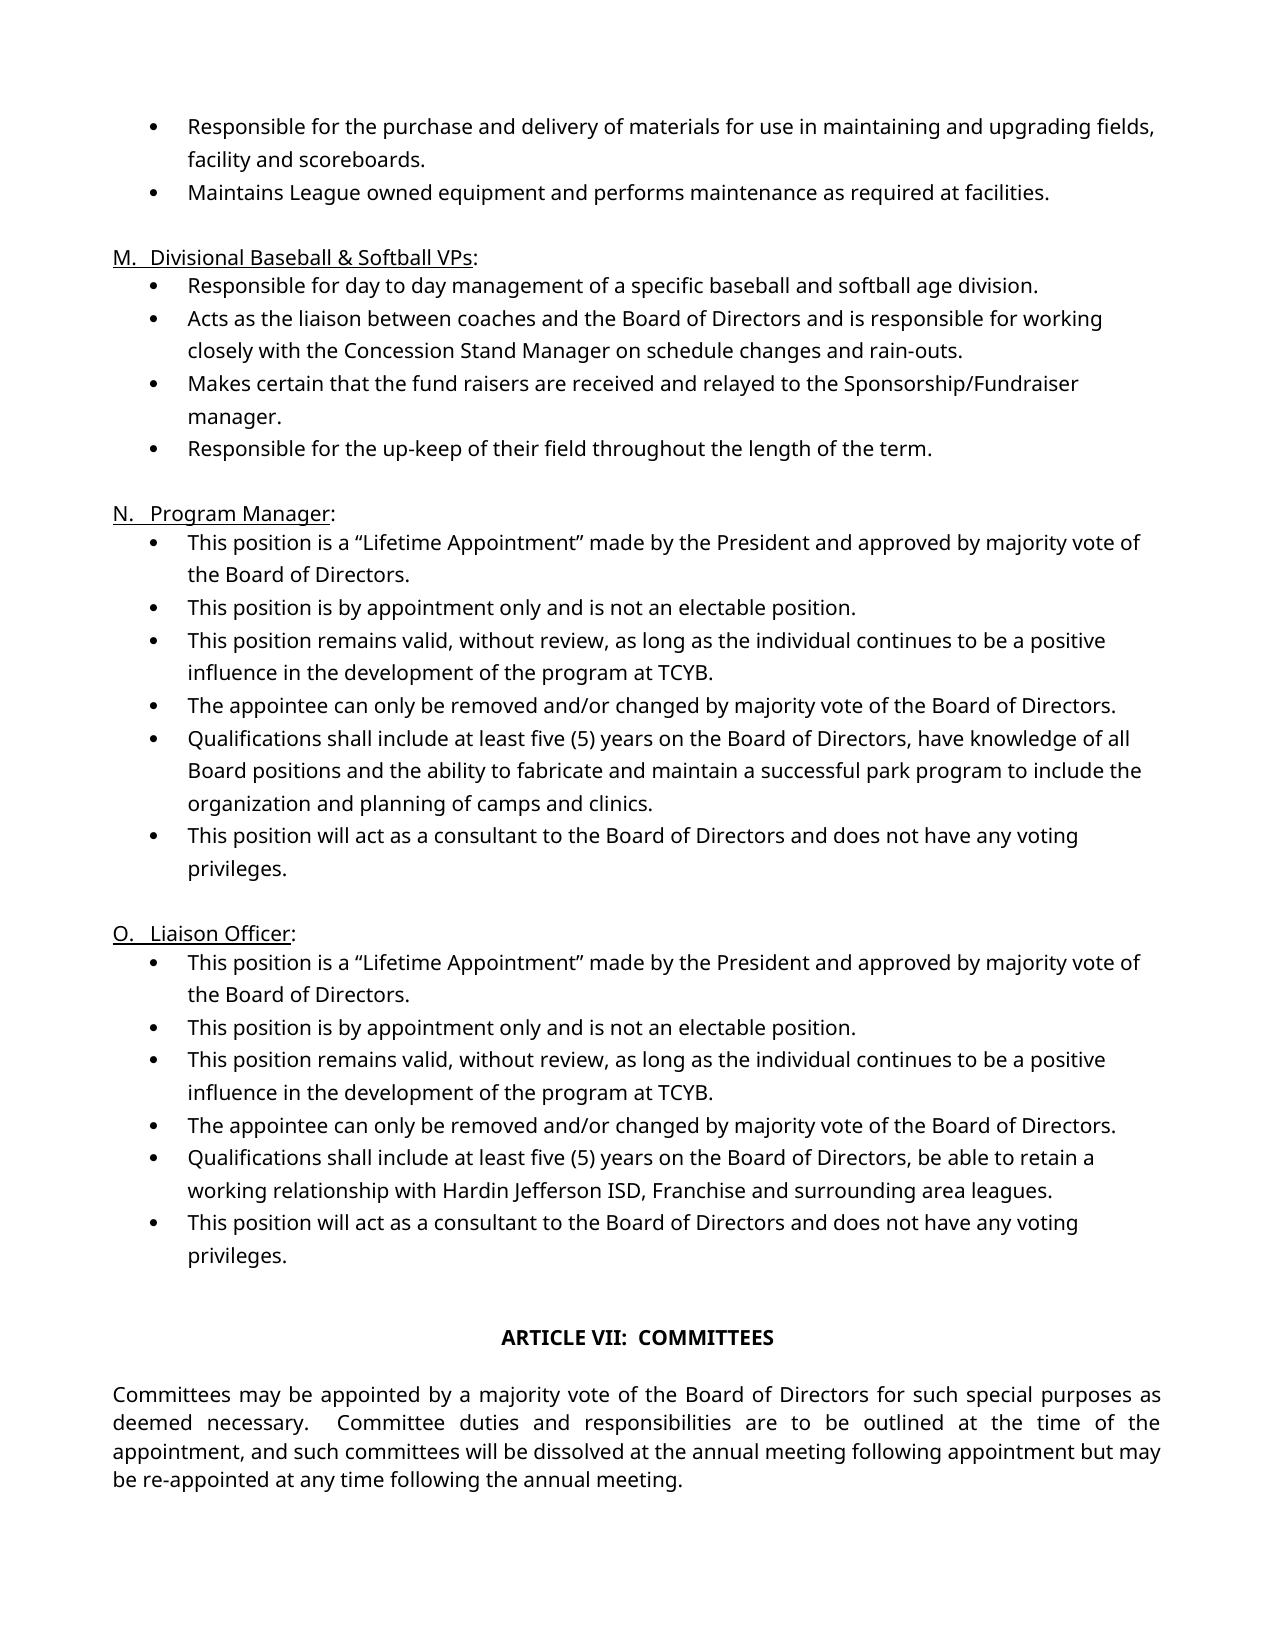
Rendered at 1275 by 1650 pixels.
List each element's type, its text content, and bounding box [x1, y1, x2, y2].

list The appointee can only be removed and/or changed by majority vote of the Board of Directors. [150, 691, 1162, 719]
list This position remains valid, without review, as long as the individual continues to be a positive influence in the development of the program at TCYB. [150, 626, 1162, 687]
list Qualifications shall include at least five (5) years on the Board of Directors, be able to retain a working relationship with Hardin Jefferson ISD, Franchise and surrounding area leagues. [150, 1143, 1162, 1204]
list This position will act as a consultant to the Board of Directors and does not have any voting privileges. [150, 1208, 1162, 1269]
list Acts as the liaison between coaches and the Board of Directors and is responsible for working closely with the Concession Stand Manager on schedule changes and rain-outs. [150, 304, 1162, 365]
list This position remains valid, without review, as long as the individual continues to be a positive influence in the development of the program at TCYB. [150, 1046, 1162, 1107]
text ARTICLE VII: COMMITTEES [112, 1323, 1162, 1351]
list Maintains League owned equipment and performs maintenance as required at facilities. [150, 178, 1162, 206]
list Makes certain that the fund raisers are received and relayed to the Sponsorship/Fundraiser manager. [150, 369, 1162, 430]
list The appointee can only be removed and/or changed by majority vote of the Board of Directors. [150, 1111, 1162, 1139]
list Liaison Officer: [112, 919, 1162, 948]
list Program Manager: [112, 499, 1162, 528]
list This position will act as a consultant to the Board of Directors and does not have any voting privileges. [150, 821, 1162, 882]
list Divisional Baseball & Softball VPs: [112, 243, 1162, 271]
list This position is a “Lifetime Appointment” made by the President and approved by majority vote of the Board of Directors. [150, 948, 1162, 1009]
list Responsible for the up-keep of their field throughout the length of the term. [150, 434, 1162, 463]
list This position is by appointment only and is not an electable position. [150, 1013, 1162, 1041]
text Committees may be appointed by a majority vote of the Board of Directors for such special purposes as deemed necessary. Committee duties and responsibilities are to be outlined at the time of the appointment, and such committees will be dissolved at the annual meeting following appointment but may be re-appointed at any time following the annual meeting. [112, 1380, 1162, 1494]
list This position is a “Lifetime Appointment” made by the President and approved by majority vote of the Board of Directors. [150, 528, 1162, 589]
list This position is by appointment only and is not an electable position. [150, 593, 1162, 622]
list Responsible for the purchase and delivery of materials for use in maintaining and upgrading fields, facility and scoreboards. [150, 112, 1162, 173]
list Responsible for day to day management of a specific baseball and softball age division. [150, 271, 1162, 300]
list Qualifications shall include at least five (5) years on the Board of Directors, have knowledge of all Board positions and the ability to fabricate and maintain a successful park program to include the organization and planning of camps and clinics. [150, 724, 1162, 817]
